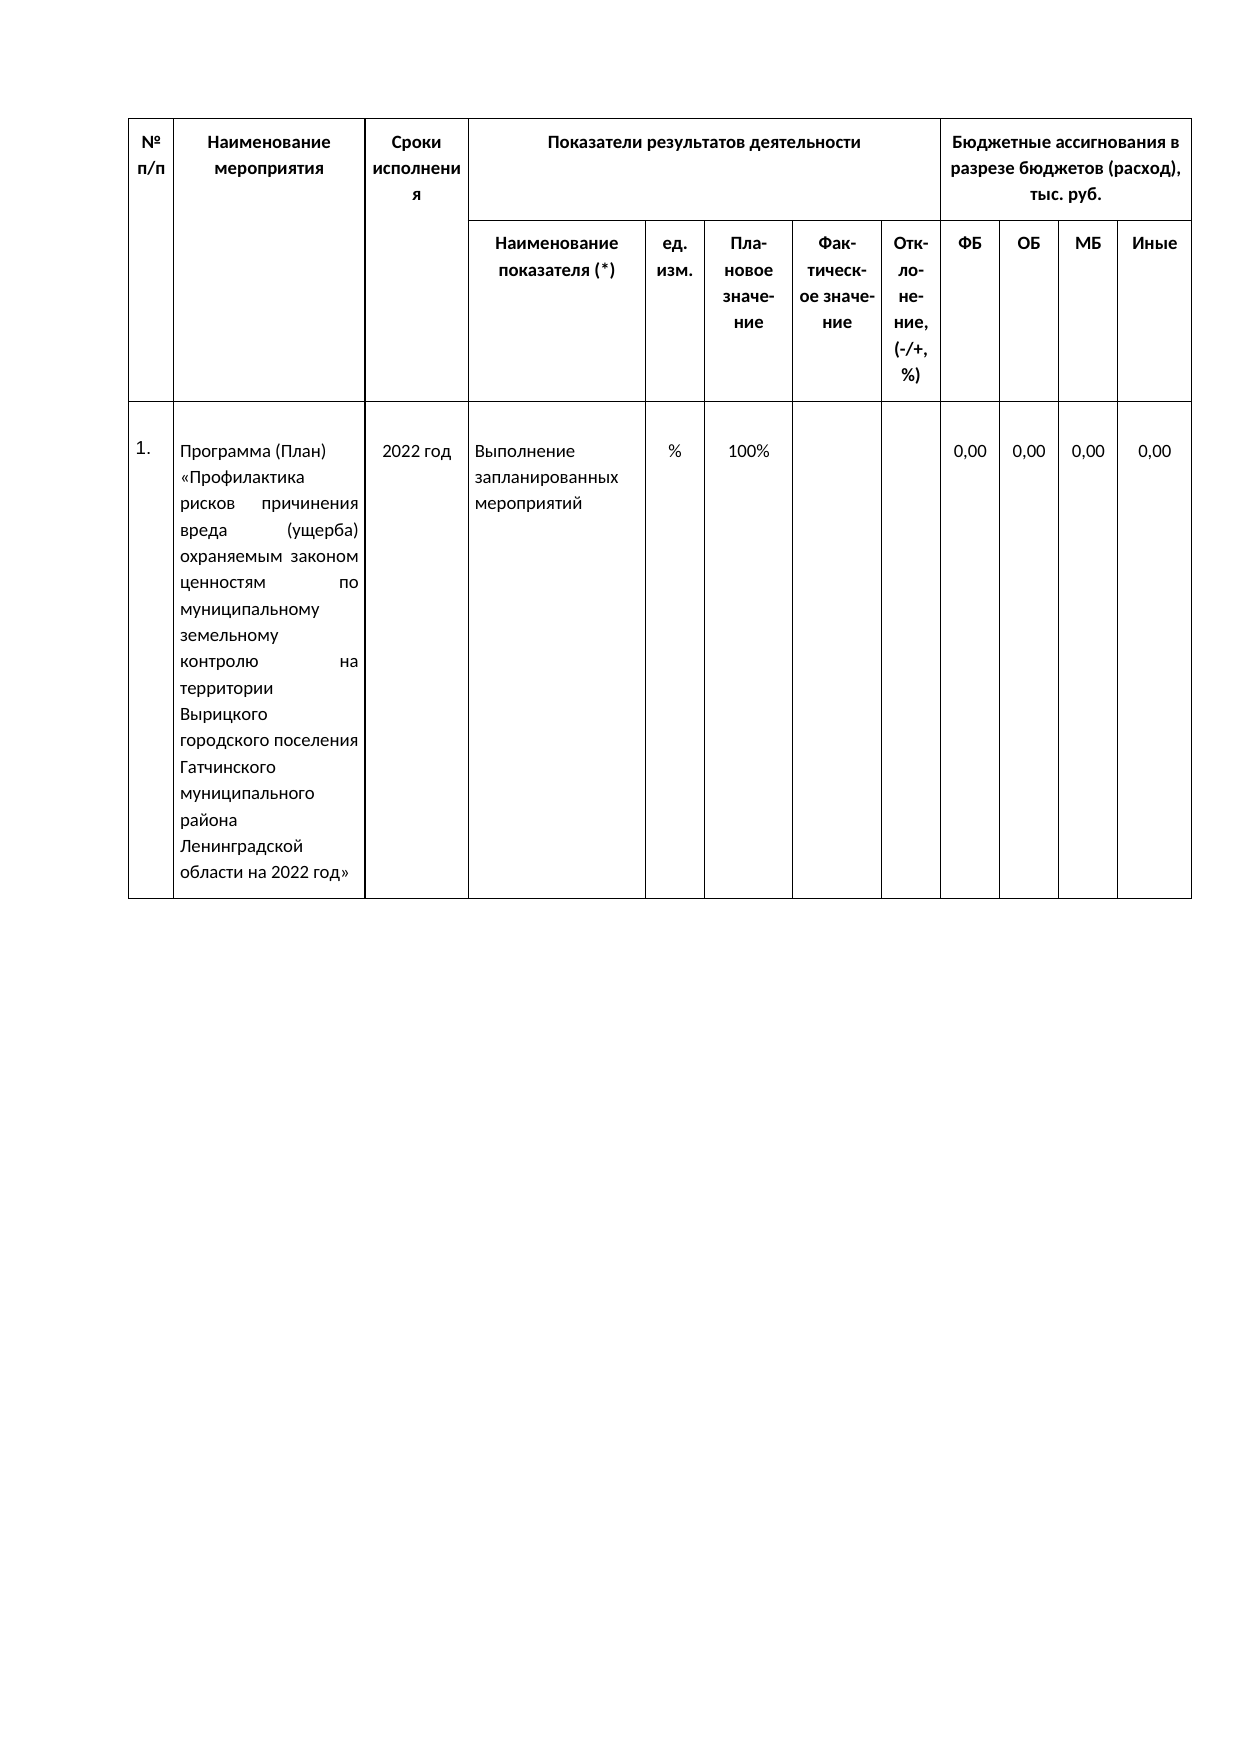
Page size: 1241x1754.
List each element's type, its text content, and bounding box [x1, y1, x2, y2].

table_cell ед. изм. [646, 221, 704, 401]
table_cell 0,00 [1118, 402, 1191, 898]
table_cell ФБ [941, 221, 999, 401]
table_cell Наименование показателя (*) [469, 221, 645, 401]
table_cell 100% [705, 402, 792, 898]
table_header Бюджетные ассигнования в разрезе бюджетов (расход), тыс. руб. [941, 119, 1191, 220]
table_cell Отк-ло-не-ние, (-/+, %) [882, 221, 940, 401]
table_cell 0,00 [1059, 402, 1117, 898]
table_cell [882, 402, 940, 898]
table_cell МБ [1059, 221, 1117, 401]
table_cell Программа (План) «Профилактика рисков причинения вреда (ущерба) охраняемым законом ценностям по муниципальному земельному контролю на территории Вырицкого городского поселения Гатчинского муниципального района Ленинградской области на 2022 год» [174, 402, 364, 898]
table_cell 2022 год [366, 402, 468, 898]
table_header № п/п [129, 119, 173, 401]
table_header Сроки исполнения [366, 119, 468, 401]
table_cell Пла-новое значе-ние [705, 221, 792, 401]
table_cell 0,00 [941, 402, 999, 898]
table_cell [793, 402, 881, 898]
table_cell Фак-тическ-ое значе-ние [793, 221, 881, 401]
table_cell 0,00 [1000, 402, 1058, 898]
table_cell % [646, 402, 704, 898]
table_header Показатели результатов деятельности [469, 119, 940, 220]
table_cell 1. [129, 402, 173, 898]
table_cell Иные [1118, 221, 1191, 401]
table_header Наименование мероприятия [174, 119, 364, 401]
table_cell ОБ [1000, 221, 1058, 401]
table_cell Выполнение запланированных мероприятий [469, 402, 645, 898]
